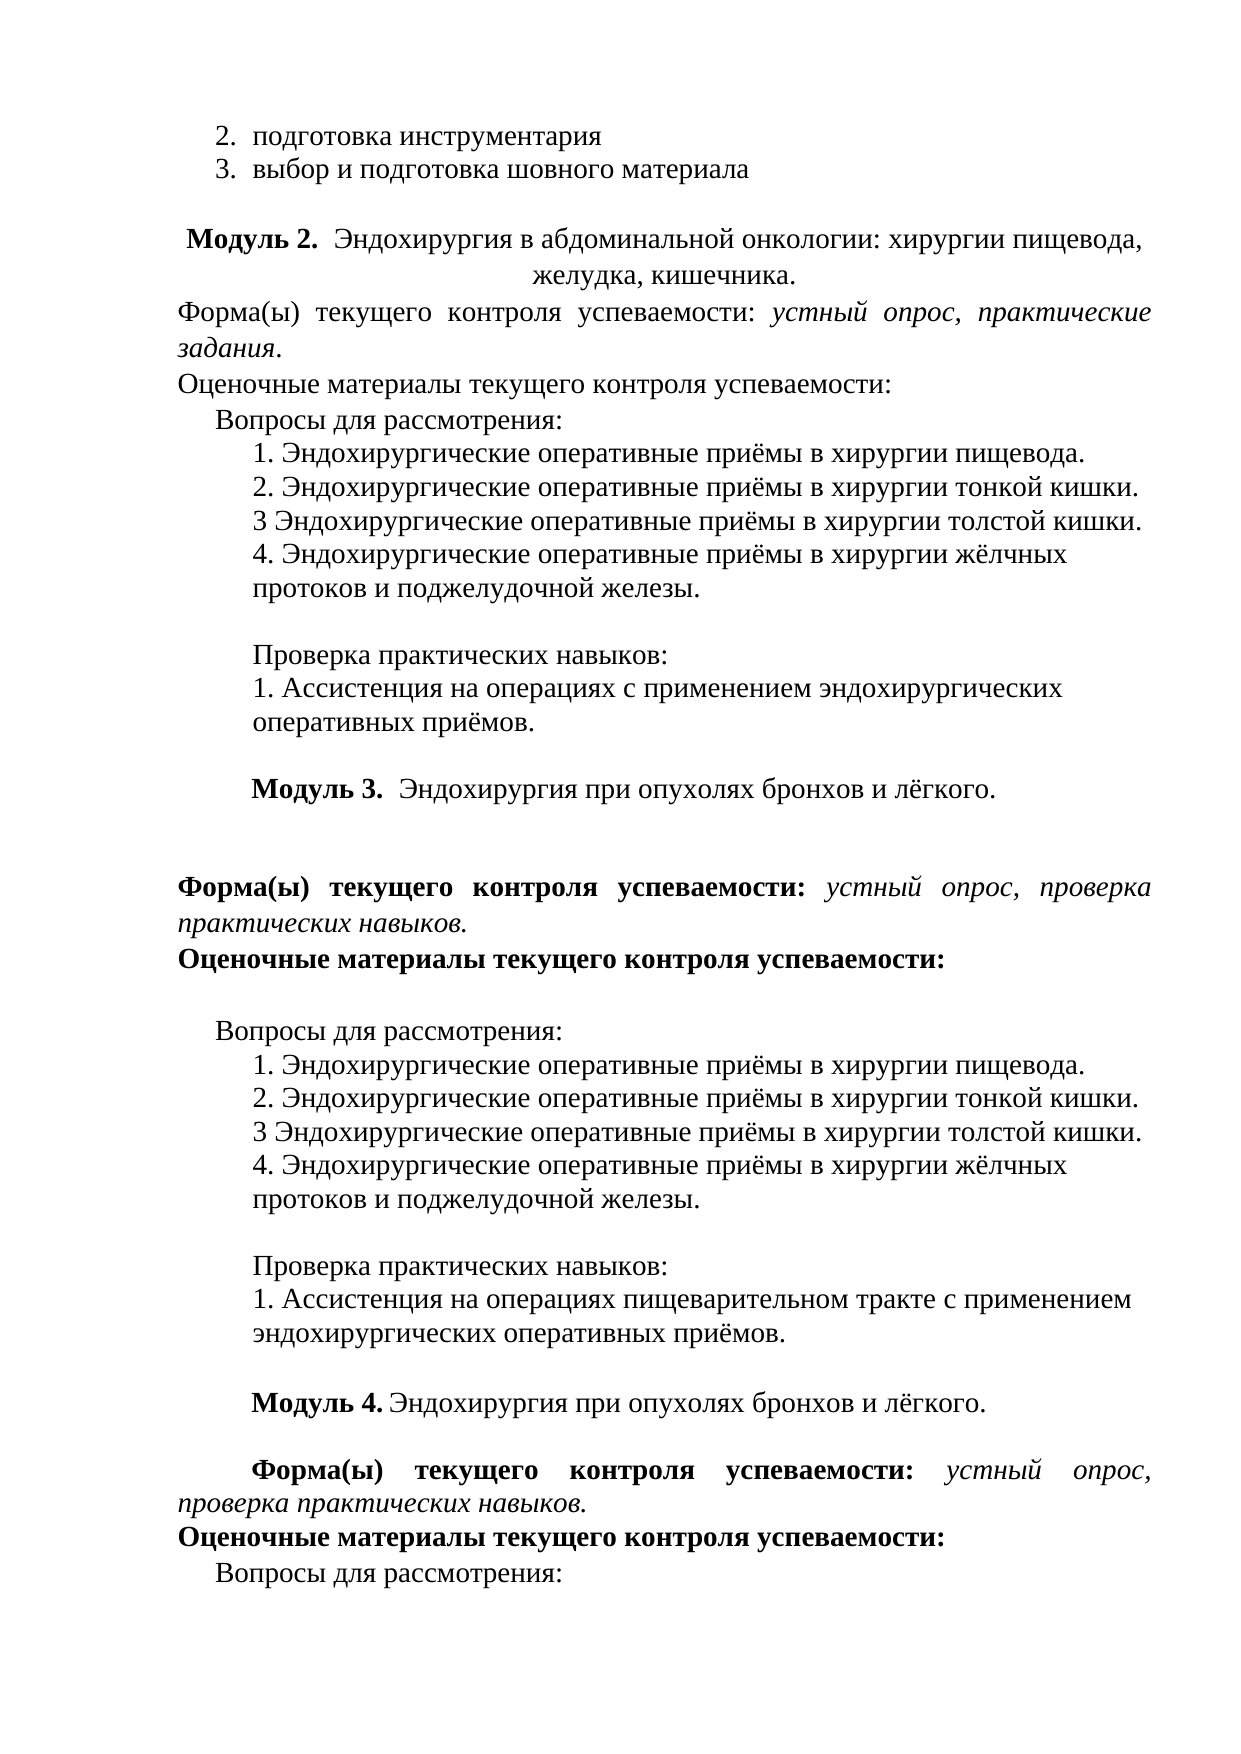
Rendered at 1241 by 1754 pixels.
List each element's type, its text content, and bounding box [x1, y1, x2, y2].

text Модуль 2. Эндохирургия в абдоминальной онкологии: хирургии пищевода, желудка, кишечника. [177, 221, 1152, 291]
text Оценочные материалы текущего контроля успеваемости: [177, 366, 1152, 399]
text Вопросы для рассмотрения: [215, 402, 1152, 436]
text 3 Эндохирургические оперативные приёмы в хирургии толстой кишки. [252, 503, 1152, 536]
text 1. Ассистенция на операциях пищеварительном тракте с применением эндохирургических оперативных приёмов. [252, 1282, 1152, 1349]
text Проверка практических навыков: [252, 637, 1152, 670]
text Вопросы для рассмотрения: [215, 1555, 1152, 1589]
text Форма(ы) текущего контроля успеваемости: устный опрос, практические задания. [177, 294, 1152, 363]
text 4. Эндохирургические оперативные приёмы в хирургии жёлчных протоков и поджелудочной железы. [252, 536, 1152, 603]
text Оценочные материалы текущего контроля успеваемости: [177, 1519, 1152, 1553]
list подготовка инструментария [215, 118, 1152, 152]
text 3 Эндохирургические оперативные приёмы в хирургии толстой кишки. [252, 1114, 1152, 1147]
text 1. Ассистенция на операциях с применением эндохирургических оперативных приёмов. [252, 670, 1152, 737]
text Модуль 3. Эндохирургия при опухолях бронхов и лёгкого. [177, 771, 1152, 804]
text Форма(ы) текущего контроля успеваемости: устный опрос, проверка практических навыков. [177, 869, 1152, 938]
text 1. Эндохирургические оперативные приёмы в хирургии пищевода. [252, 1047, 1152, 1080]
text Оценочные материалы текущего контроля успеваемости: [177, 941, 1152, 974]
text Модуль 4. Эндохирургия при опухолях бронхов и лёгкого. [177, 1385, 1152, 1418]
list выбор и подготовка шовного материала [215, 152, 1152, 185]
text 1. Эндохирургические оперативные приёмы в хирургии пищевода. [252, 436, 1152, 469]
text Форма(ы) текущего контроля успеваемости: устный опрос, проверка практических навыков. [177, 1452, 1152, 1519]
text 2. Эндохирургические оперативные приёмы в хирургии тонкой кишки. [252, 469, 1152, 503]
text 4. Эндохирургические оперативные приёмы в хирургии жёлчных протоков и поджелудочной железы. [252, 1147, 1152, 1214]
text Проверка практических навыков: [252, 1248, 1152, 1282]
text Вопросы для рассмотрения: [215, 1013, 1152, 1047]
text 2. Эндохирургические оперативные приёмы в хирургии тонкой кишки. [252, 1080, 1152, 1114]
